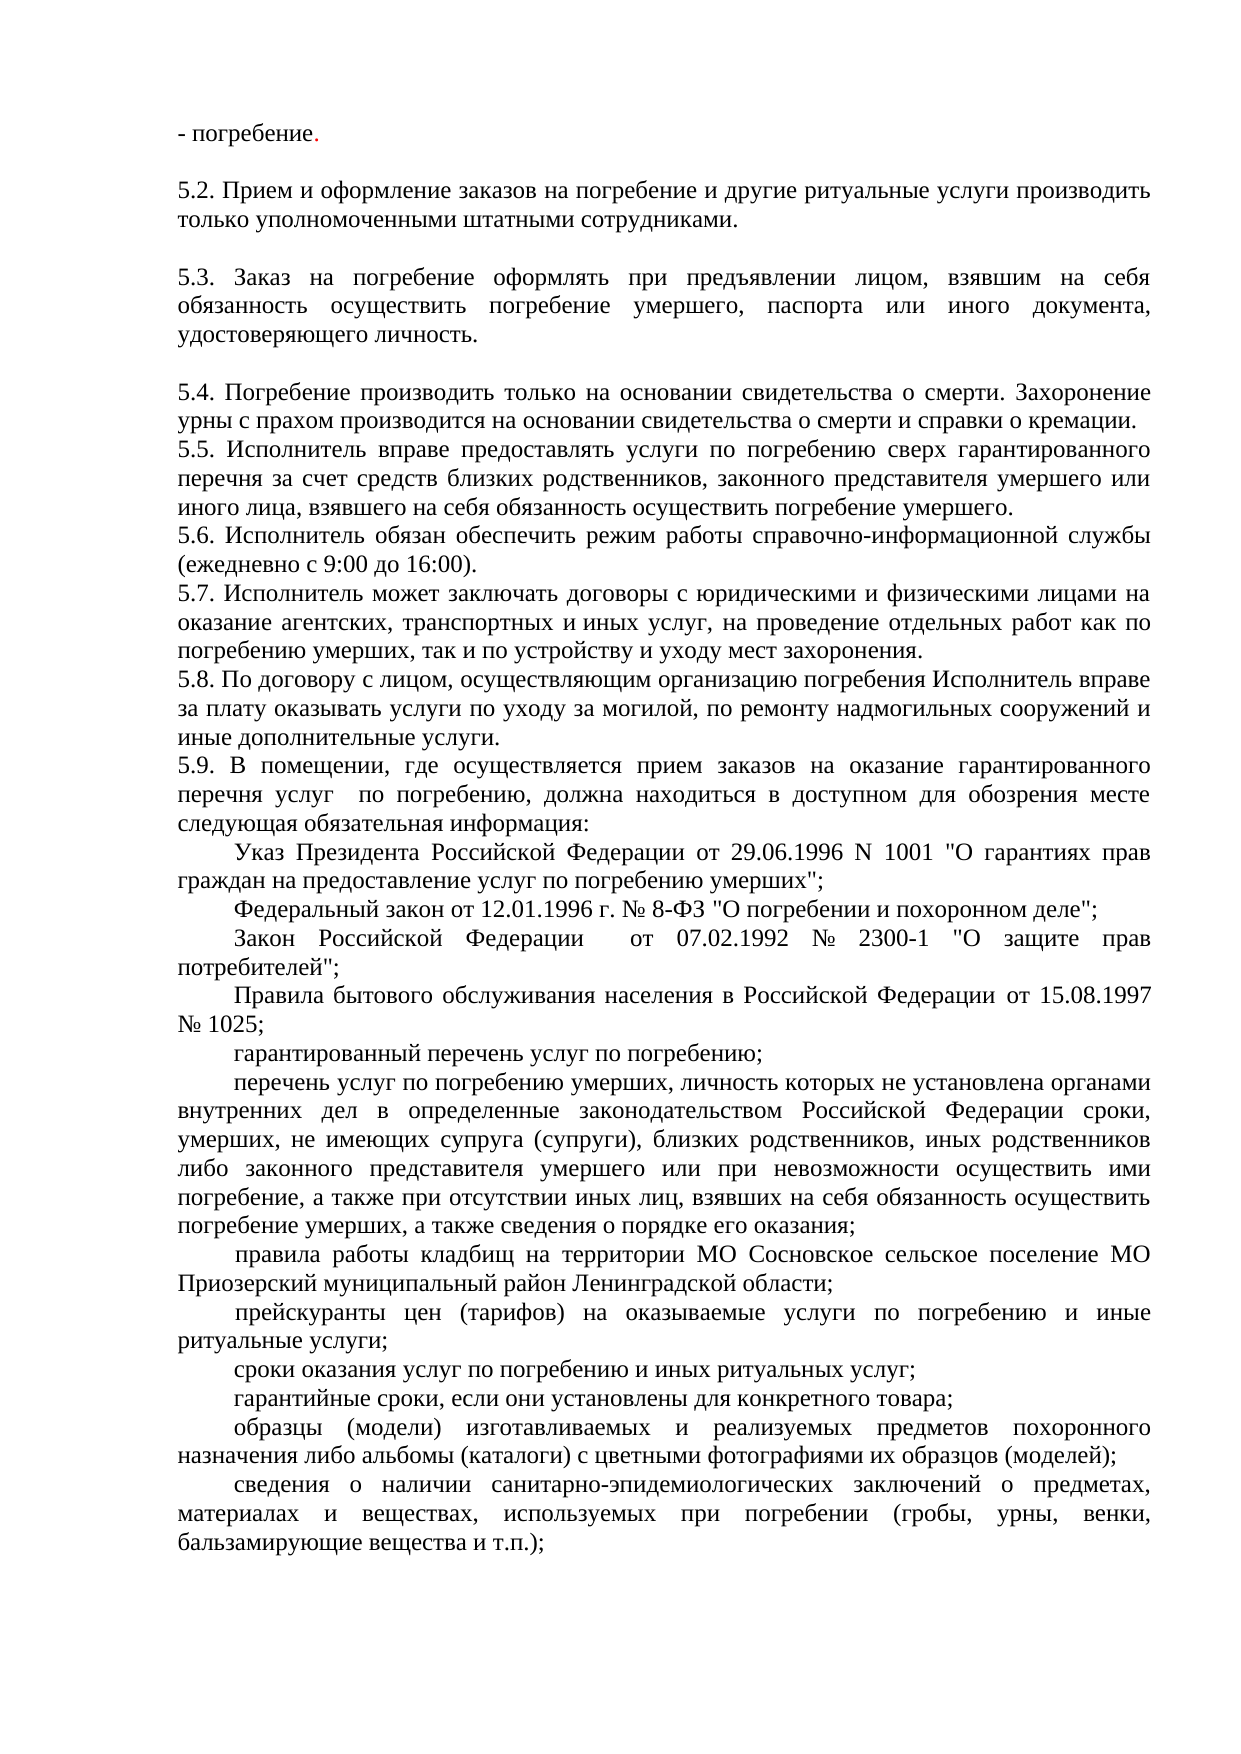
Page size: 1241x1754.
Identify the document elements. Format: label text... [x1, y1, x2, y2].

text Федеральный закон от 12.01.1996 г. № 8-ФЗ "О погребении и похоронном деле"; [177, 894, 1152, 923]
text правила работы кладбищ на территории МО Сосновское сельское поселение МО Приозерский муниципальный район Ленинградской области; [177, 1239, 1152, 1297]
text 5.5. Исполнитель вправе предоставлять услуги по погребению сверх гарантированного перечня за счет средств близких родственников, законного представителя умершего или иного лица, взявшего на себя обязанность осуществить погребение умершего. [177, 434, 1152, 521]
text 5.2. Прием и оформление заказов на погребение и другие ритуальные услуги производить только уполномоченными штатными сотрудниками. [177, 176, 1152, 233]
text 5.7. Исполнитель может заключать договоры с юридическими и физическими лицами на оказание агентских, транспортных и иных услуг, на проведение отдельных работ как по погребению умерших, так и по устройству и уходу мест захоронения. [177, 578, 1152, 664]
text 5.6. Исполнитель обязан обеспечить режим работы справочно-информационной службы (ежедневно с 9:00 до 16:00). [177, 521, 1152, 578]
text образцы (модели) изготавливаемых и реализуемых предметов похоронного назначения либо альбомы (каталоги) с цветными фотографиями их образцов (моделей); [177, 1412, 1152, 1469]
text гарантийные сроки, если они установлены для конкретного товара; [177, 1383, 1152, 1412]
text сроки оказания услуг по погребению и иных ритуальных услуг; [177, 1354, 1152, 1383]
text Правила бытового обслуживания населения в Российской Федерации от 15.08.1997 № 1025; [177, 981, 1152, 1038]
text прейскуранты цен (тарифов) на оказываемые услуги по погребению и иные ритуальные услуги; [177, 1297, 1152, 1354]
text 5.9. В помещении, где осуществляется прием заказов на оказание гарантированного перечня услуг по погребению, должна находиться в доступном для обозрения месте следующая обязательная информация: [177, 751, 1152, 837]
text Закон Российской Федерации от 07.02.1992 № 2300-1 "О защите прав потребителей"; [177, 923, 1152, 981]
text 5.4. Погребение производить только на основании свидетельства о смерти. Захоронение урны с прахом производится на основании свидетельства о смерти и справки о кремации. [177, 377, 1152, 434]
text гарантированный перечень услуг по погребению; [177, 1038, 1152, 1067]
text - погребение. [177, 118, 1152, 147]
text 5.8. По договору с лицом, осуществляющим организацию погребения Исполнитель вправе за плату оказывать услуги по уходу за могилой, по ремонту надмогильных сооружений и иные дополнительные услуги. [177, 664, 1152, 751]
text Указ Президента Российской Федерации от 29.06.1996 N 1001 "О гарантиях прав граждан на предоставление услуг по погребению умерших"; [177, 837, 1152, 894]
text перечень услуг по погребению умерших, личность которых не установлена органами внутренних дел в определенные законодательством Российской Федерации сроки, умерших, не имеющих супруга (супруги), близких родственников, иных родственников либо законного представителя умершего или при невозможности осуществить ими погребение, а также при отсутствии иных лиц, взявших на себя обязанность осуществить погребение умерших, а также сведения о порядке его оказания; [177, 1067, 1152, 1239]
text сведения о наличии санитарно-эпидемиологических заключений о предметах, материалах и веществах, используемых при погребении (гробы, урны, венки, бальзамирующие вещества и т.п.); [177, 1469, 1152, 1556]
text 5.3. Заказ на погребение оформлять при предъявлении лицом, взявшим на себя обязанность осуществить погребение умершего, паспорта или иного документа, удостоверяющего личность. [177, 262, 1152, 348]
